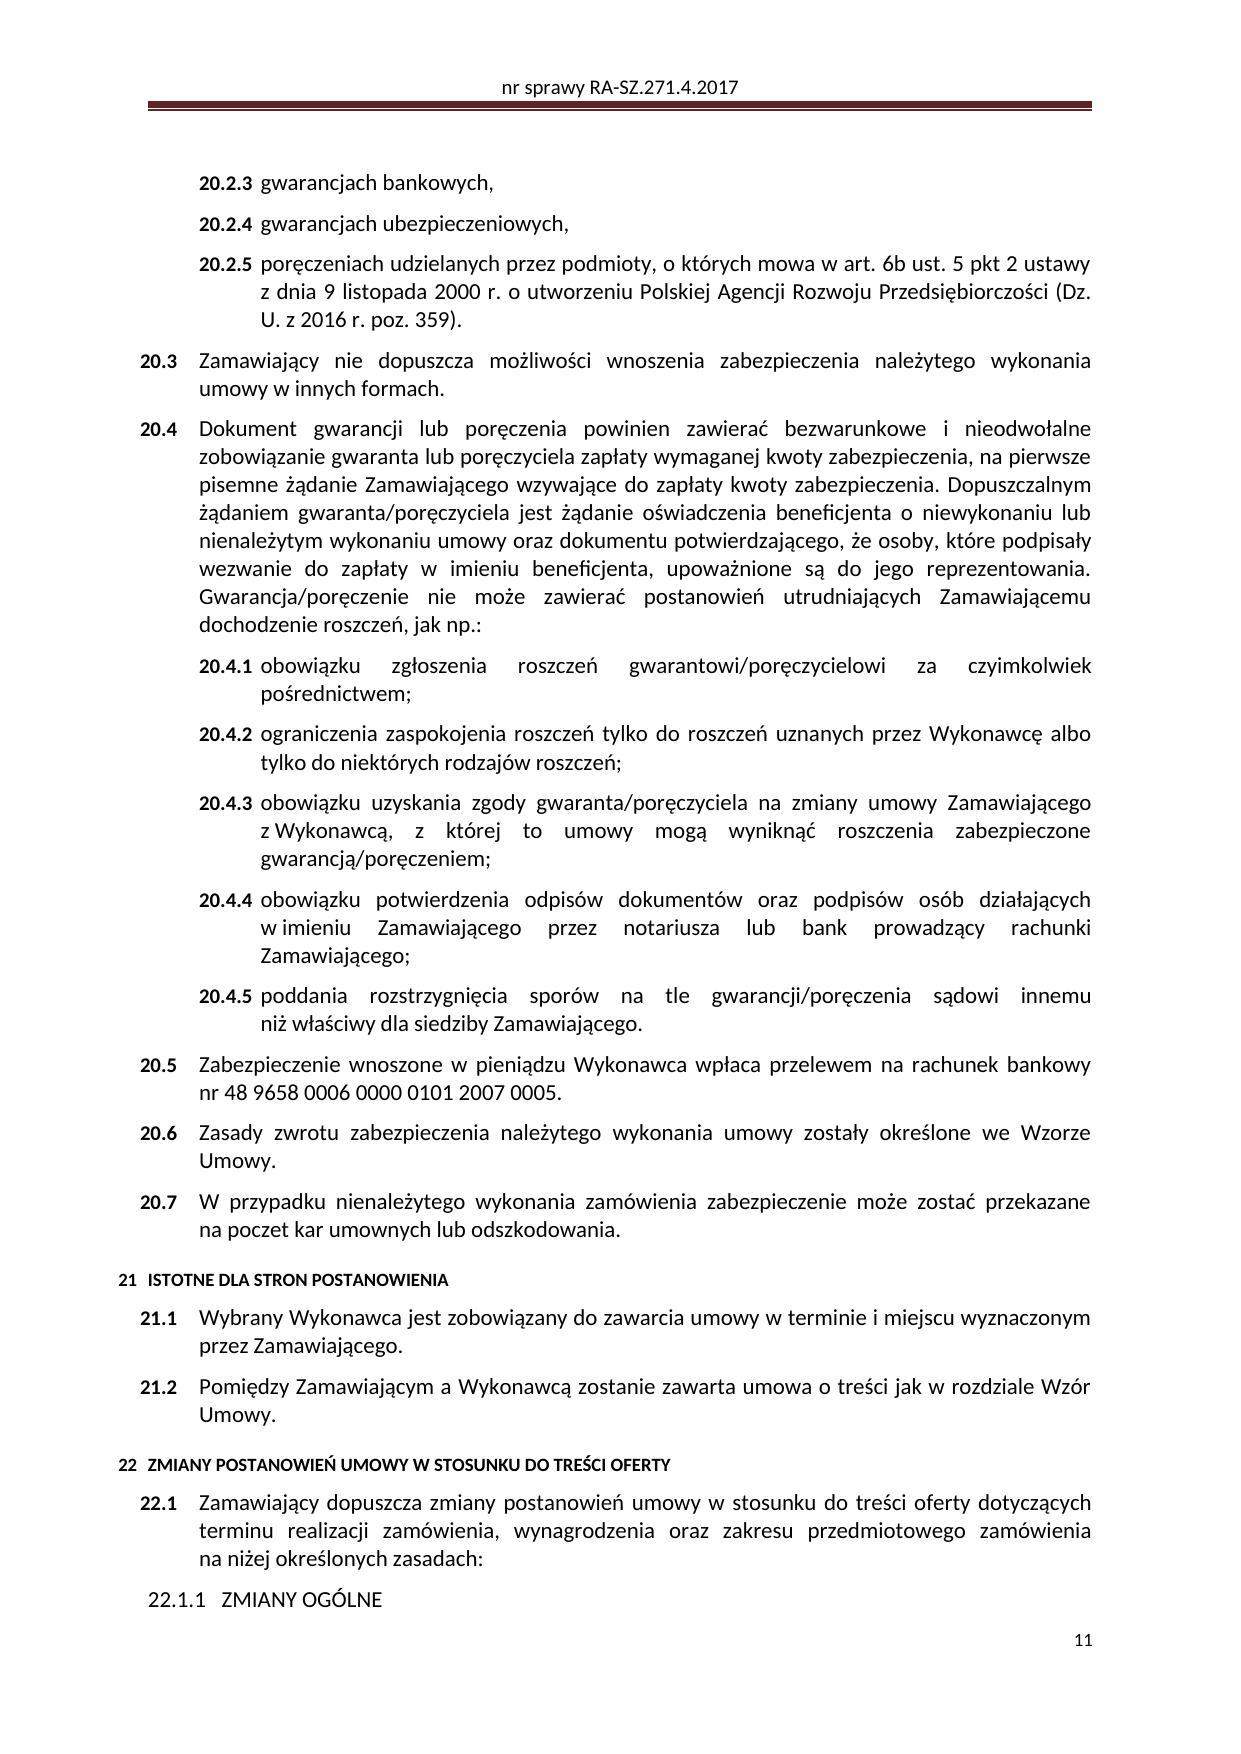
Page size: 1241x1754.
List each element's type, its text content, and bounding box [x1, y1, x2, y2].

list Zasady zwrotu zabezpieczenia należytego wykonania umowy zostały określone we Wzorze Umowy. [140, 1118, 1092, 1174]
list gwarancjach ubezpieczeniowych, [199, 209, 1092, 237]
text 22.1.1 ZMIANY OGÓLNE [148, 1585, 1092, 1613]
list poddania rozstrzygnięcia sporów na tle gwarancji/poręczenia sądowi innemu niż właściwy dla siedziby Zamawiającego. [199, 981, 1092, 1037]
list Zabezpieczenie wnoszone w pieniądzu Wykonawca wpłaca przelewem na rachunek bankowy nr 48 9658 0006 0000 0101 2007 0005. [140, 1050, 1092, 1106]
list Zamawiający dopuszcza zmiany postanowień umowy w stosunku do treści oferty dotyczących terminu realizacji zamówienia, wynagrodzenia oraz zakresu przedmiotowego zamówienia na niżej określonych zasadach: [140, 1488, 1092, 1572]
list poręczeniach udzielanych przez podmioty, o których mowa w art. 6b ust. 5 pkt 2 ustawy z dnia 9 listopada 2000 r. o utworzeniu Polskiej Agencji Rozwoju Przedsiębiorczości (Dz. U. z 2016 r. poz. 359). [199, 249, 1092, 333]
list obowiązku zgłoszenia roszczeń gwarantowi/poręczycielowi za czyimkolwiek pośrednictwem; [199, 651, 1092, 707]
list obowiązku potwierdzenia odpisów dokumentów oraz podpisów osób działających w imieniu Zamawiającego przez notariusza lub bank prowadzący rachunki Zamawiającego; [199, 885, 1092, 969]
list Wybrany Wykonawca jest zobowiązany do zawarcia umowy w terminie i miejscu wyznaczonym przez Zamawiającego. [140, 1303, 1092, 1359]
list Pomiędzy Zamawiającym a Wykonawcą zostanie zawarta umowa o treści jak w rozdziale Wzór Umowy. [140, 1372, 1092, 1428]
list ograniczenia zaspokojenia roszczeń tylko do roszczeń uznanych przez Wykonawcę albo tylko do niektórych rodzajów roszczeń; [199, 719, 1092, 776]
list gwarancjach bankowych, [199, 168, 1092, 196]
list ZMIANY POSTANOWIEŃ UMOWY W STOSUNKU DO TREŚCI OFERTY [118, 1453, 1092, 1476]
list W przypadku nienależytego wykonania zamówienia zabezpieczenie może zostać przekazane na poczet kar umownych lub odszkodowania. [140, 1187, 1092, 1243]
list Zamawiający nie dopuszcza możliwości wnoszenia zabezpieczenia należytego wykonania umowy w innych formach. [140, 346, 1092, 402]
list ISTOTNE DLA STRON POSTANOWIENIA [118, 1268, 1092, 1291]
list Dokument gwarancji lub poręczenia powinien zawierać bezwarunkowe i nieodwołalne zobowiązanie gwaranta lub poręczyciela zapłaty wymaganej kwoty zabezpieczenia, na pierwsze pisemne żądanie Zamawiającego wzywające do zapłaty kwoty zabezpieczenia. Dopuszczalnym żądaniem gwaranta/poręczyciela jest żądanie oświadczenia beneficjenta o niewykonaniu lub nienależytym wykonaniu umowy oraz dokumentu potwierdzającego, że osoby, które podpisały wezwanie do zapłaty w imieniu beneficjenta, upoważnione są do jego reprezentowania. Gwarancja/poręczenie nie może zawierać postanowień utrudniających Zamawiającemu dochodzenie roszczeń, jak np.: [140, 414, 1092, 638]
list obowiązku uzyskania zgody gwaranta/poręczyciela na zmiany umowy Zamawiającego z Wykonawcą, z której to umowy mogą wyniknąć roszczenia zabezpieczone gwarancją/poręczeniem; [199, 788, 1092, 872]
